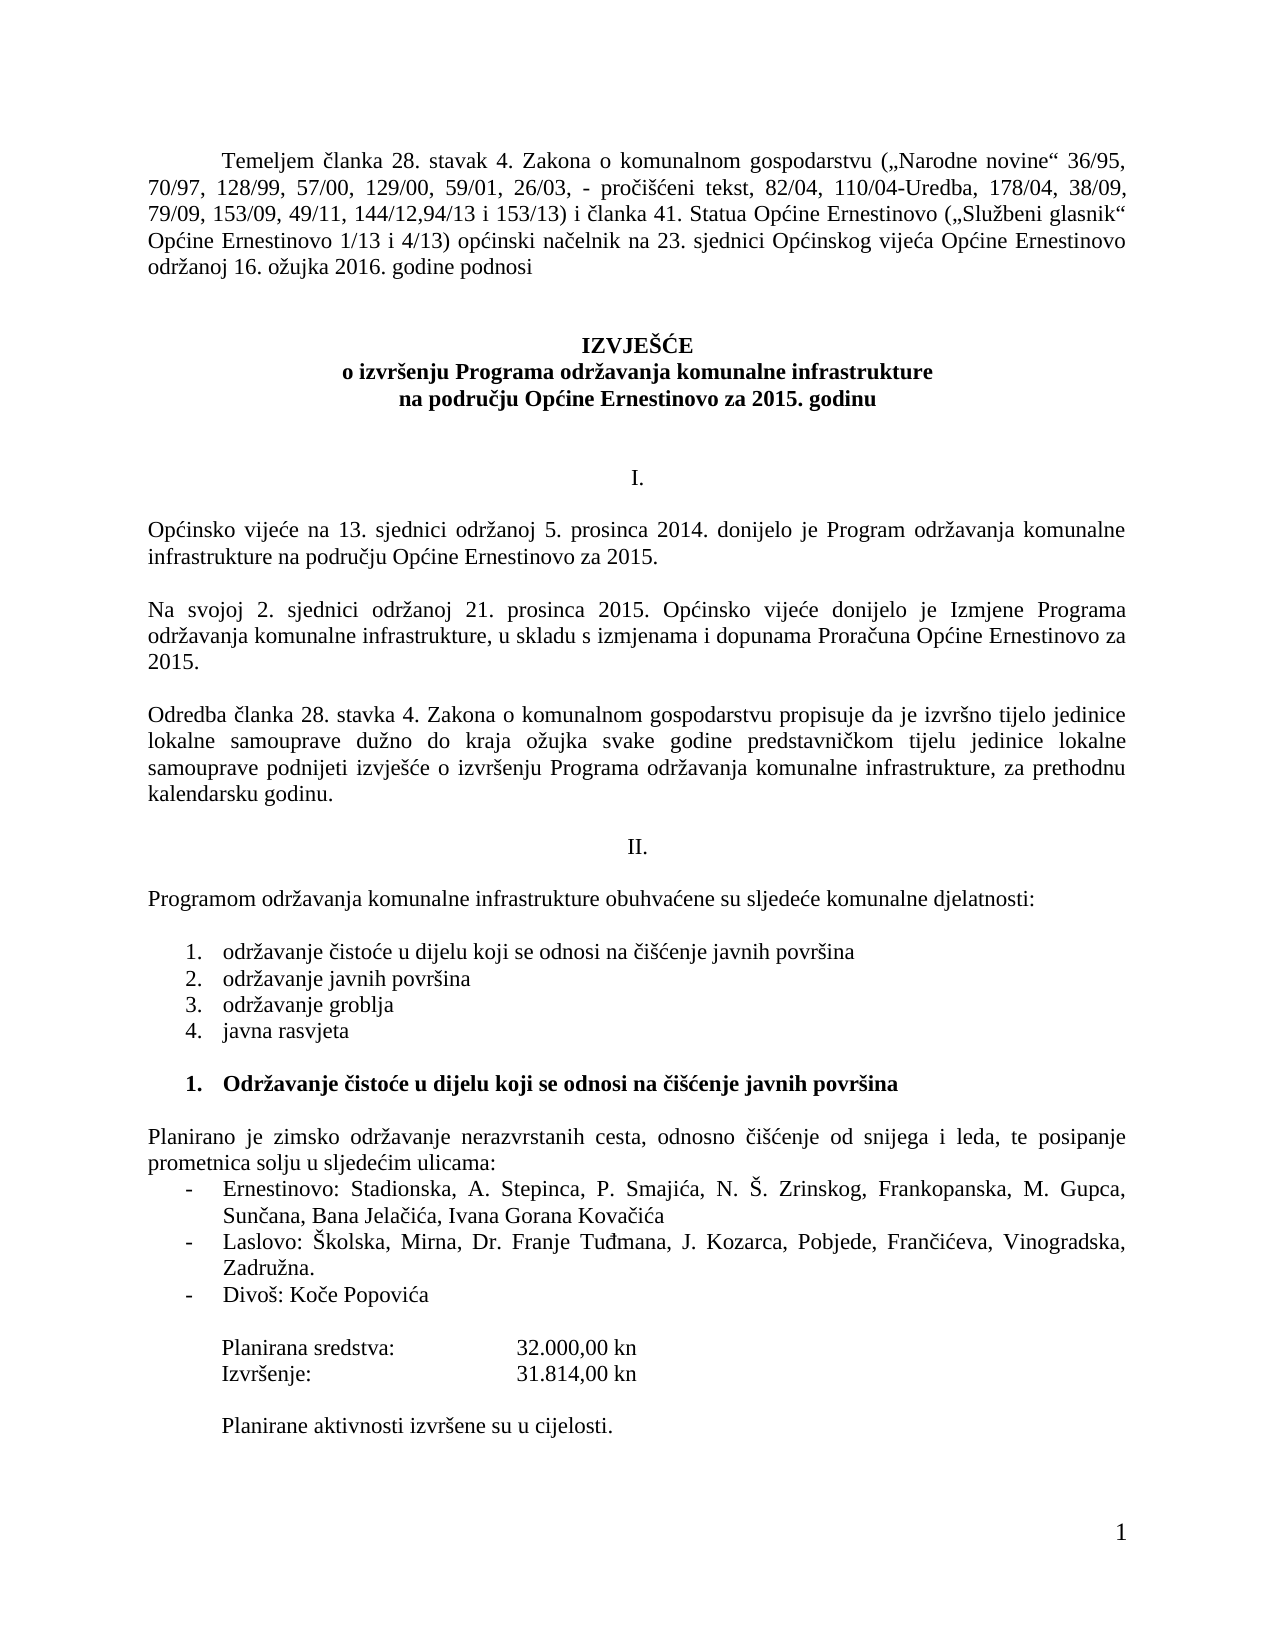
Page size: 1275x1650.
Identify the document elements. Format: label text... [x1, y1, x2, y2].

text o izvršenju Programa održavanja komunalne infrastrukture [148, 358, 1127, 385]
text Odredba članka 28. stavka 4. Zakona o komunalnom gospodarstvu propisuje da je izvršno tijelo jedinice lokalne samouprave dužno do kraja ožujka svake godine predstavničkom tijelu jedinice lokalne samouprave podnijeti izvješće o izvršenju Programa održavanja komunalne infrastrukture, za prethodnu kalendarsku godinu. [148, 701, 1127, 806]
list javna rasvjeta [185, 1017, 1127, 1044]
list Ernestinovo: Stadionska, A. Stepinca, P. Smajića, N. Š. Zrinskog, Frankopanska, M. Gupca, Sunčana, Bana Jelačića, Ivana Gorana Kovačića [185, 1175, 1127, 1228]
list Laslovo: Školska, Mirna, Dr. Franje Tuđmana, J. Kozarca, Pobjede, Frančićeva, Vinogradska, Zadružna. [185, 1228, 1127, 1281]
text na području Općine Ernestinovo za 2015. godinu [148, 385, 1127, 411]
list održavanje čistoće u dijelu koji se odnosi na čišćenje javnih površina [185, 938, 1127, 964]
text Planirana sredstva: 32.000,00 kn [185, 1333, 1127, 1360]
text Programom održavanja komunalne infrastrukture obuhvaćene su sljedeće komunalne djelatnosti: [148, 886, 1127, 912]
list održavanje javnih površina [185, 964, 1127, 991]
text IZVJEŠĆE [148, 332, 1127, 358]
text Planirano je zimsko održavanje nerazvrstanih cesta, odnosno čišćenje od snijega i leda, te posipanje prometnica solju u sljedećim ulicama: [148, 1123, 1127, 1175]
text Planirane aktivnosti izvršene su u cijelosti. [185, 1413, 1127, 1439]
text Na svojoj 2. sjednici održanoj 21. prosinca 2015. Općinsko vijeće donijelo je Izmjene Programa održavanja komunalne infrastrukture, u skladu s izmjenama i dopunama Proračuna Općine Ernestinovo za 2015. [148, 596, 1127, 675]
text Općinsko vijeće na 13. sjednici održanoj 5. prosinca 2014. donijelo je Program održavanja komunalne infrastrukture na području Općine Ernestinovo za 2015. [148, 517, 1127, 569]
list održavanje groblja [185, 991, 1127, 1017]
text II. [148, 833, 1127, 859]
text Izvršenje: 31.814,00 kn [185, 1360, 1127, 1386]
list Održavanje čistoće u dijelu koji se odnosi na čišćenje javnih površina [185, 1070, 1127, 1096]
list Divoš: Koče Popovića [185, 1281, 1127, 1307]
text Temeljem članka 28. stavak 4. Zakona o komunalnom gospodarstvu („Narodne novine“ 36/95, 70/97, 128/99, 57/00, 129/00, 59/01, 26/03, - pročišćeni tekst, 82/04, 110/04-Uredba, 178/04, 38/09, 79/09, 153/09, 49/11, 144/12,94/13 i 153/13) i članka 41. Statua Općine Ernestinovo („Službeni glasnik“ Općine Ernestinovo 1/13 i 4/13) općinski načelnik na 23. sjednici Općinskog vijeća Općine Ernestinovo održanoj 16. ožujka 2016. godine podnosi [148, 148, 1127, 279]
text I. [148, 464, 1127, 490]
